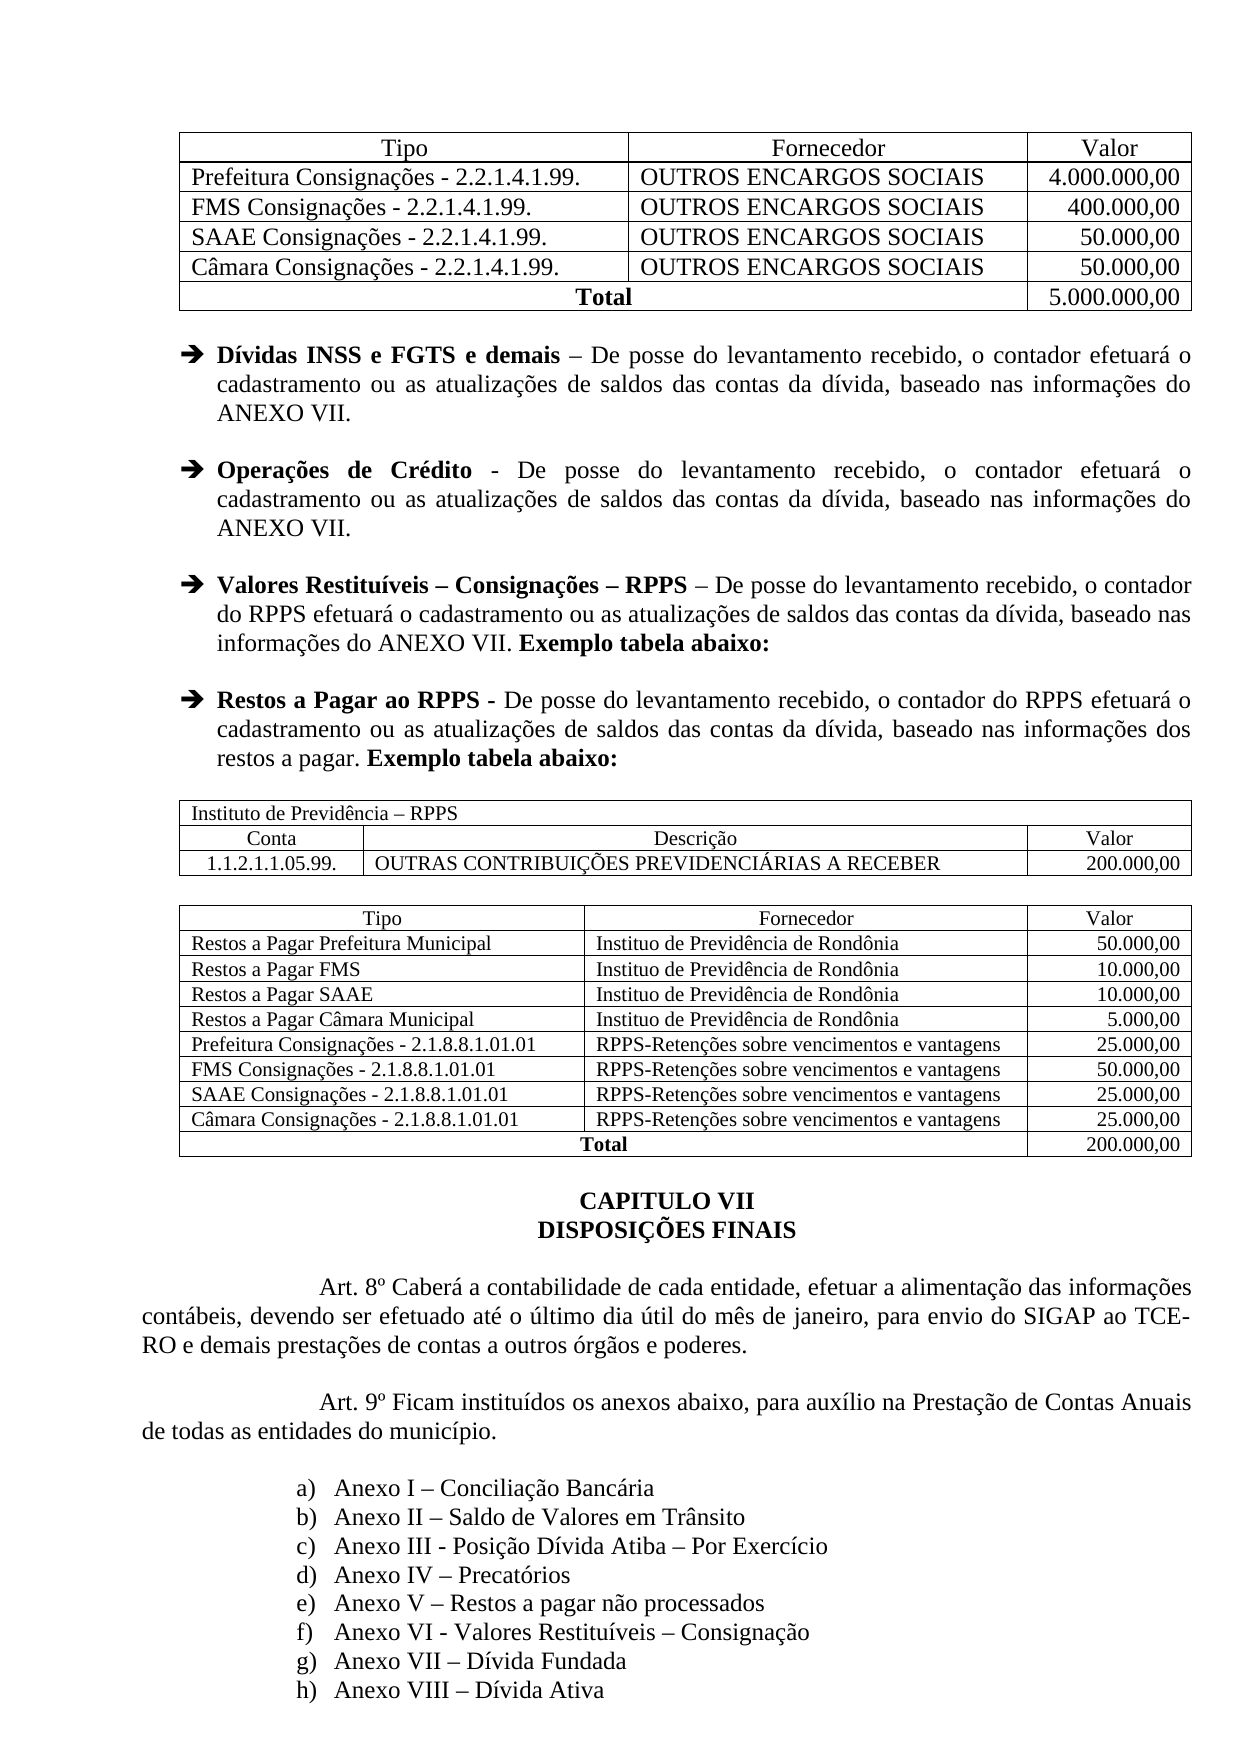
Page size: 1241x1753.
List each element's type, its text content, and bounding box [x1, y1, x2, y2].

table_cell RPPS-Retenções sobre vencimentos e vantagens [585, 1107, 1027, 1131]
table_cell OUTROS ENCARGOS SOCIAIS [629, 252, 1027, 281]
table_cell SAAE Consignações - 2.1.8.8.1.01.01 [180, 1082, 584, 1106]
table_cell 5.000.000,00 [1028, 282, 1191, 310]
table_header Fornecedor [585, 906, 1027, 930]
table_cell Instituo de Previdência de Rondônia [585, 1007, 1027, 1031]
table_cell 5.000,00 [1028, 1007, 1191, 1031]
table_cell Prefeitura Consignações - 2.1.8.8.1.01.01 [180, 1032, 584, 1056]
table_cell Instituo de Previdência de Rondônia [585, 956, 1027, 981]
table_cell OUTROS ENCARGOS SOCIAIS [629, 192, 1027, 221]
table_cell RPPS-Retenções sobre vencimentos e vantagens [585, 1057, 1027, 1081]
table_cell Câmara Consignações - 2.1.8.8.1.01.01 [180, 1107, 584, 1131]
table_cell Total [180, 1132, 1027, 1156]
table_cell 4.000.000,00 [1028, 163, 1191, 191]
list Anexo IV – Precatórios [296, 1560, 1192, 1588]
list Dívidas INSS e FGTS e demais – De posse do levantamento recebido, o contador efetuará o cadastramento ou as atualizações de saldos das contas da dívida, baseado nas informações do ANEXO VII. [179, 340, 1192, 426]
table_cell 10.000,00 [1028, 982, 1191, 1006]
table_cell OUTROS ENCARGOS SOCIAIS [629, 163, 1027, 191]
table_cell 50.000,00 [1028, 222, 1191, 251]
table_cell 25.000,00 [1028, 1082, 1191, 1106]
table_header Tipo [180, 906, 584, 930]
table_header Valor [1028, 906, 1191, 930]
table_cell FMS Consignações - 2.2.1.4.1.99. [180, 192, 628, 221]
text Art. 9º Ficam instituídos os anexos abaixo, para auxílio na Prestação de Contas Anuais de todas as entidades do município. [142, 1387, 1192, 1445]
table_cell Valor [1028, 826, 1191, 850]
table_cell Prefeitura Consignações - 2.2.1.4.1.99. [180, 163, 628, 191]
table_cell OUTRAS CONTRIBUIÇÕES PREVIDENCIÁRIAS A RECEBER [364, 851, 1027, 875]
list Anexo VII – Dívida Fundada [296, 1646, 1192, 1675]
table_cell OUTROS ENCARGOS SOCIAIS [629, 222, 1027, 251]
list Anexo VI - Valores Restituíveis – Consignação [296, 1617, 1192, 1646]
table_cell Restos a Pagar Prefeitura Municipal [180, 931, 584, 955]
table_cell Descrição [364, 826, 1027, 850]
table_cell 25.000,00 [1028, 1032, 1191, 1056]
table_cell Conta [180, 826, 363, 850]
list Anexo II – Saldo de Valores em Trânsito [296, 1502, 1192, 1531]
table_cell 1.1.2.1.1.05.99. [180, 851, 363, 875]
table_cell 50.000,00 [1028, 1057, 1191, 1081]
table_header Fornecedor [629, 133, 1027, 161]
table_header Instituto de Previdência – RPPS [180, 801, 1191, 825]
list Restos a Pagar ao RPPS - De posse do levantamento recebido, o contador do RPPS efetuará o cadastramento ou as atualizações de saldos das contas da dívida, baseado nas informações dos restos a pagar. Exemplo tabela abaixo: [179, 685, 1192, 771]
table_cell 200.000,00 [1028, 1132, 1191, 1156]
table_cell Restos a Pagar FMS [180, 956, 584, 981]
table_cell 10.000,00 [1028, 956, 1191, 981]
list Anexo VIII – Dívida Ativa [296, 1675, 1192, 1703]
list Anexo V – Restos a pagar não processados [296, 1588, 1192, 1617]
table_cell Câmara Consignações - 2.2.1.4.1.99. [180, 252, 628, 281]
list Valores Restituíveis – Consignações – RPPS – De posse do levantamento recebido, o contador do RPPS efetuará o cadastramento ou as atualizações de saldos das contas da dívida, baseado nas informações do ANEXO VII. Exemplo tabela abaixo: [179, 570, 1192, 656]
table_cell Restos a Pagar SAAE [180, 982, 584, 1006]
table_cell RPPS-Retenções sobre vencimentos e vantagens [585, 1032, 1027, 1056]
table_cell SAAE Consignações - 2.2.1.4.1.99. [180, 222, 628, 251]
text DISPOSIÇÕES FINAIS [142, 1215, 1192, 1243]
text Art. 8º Caberá a contabilidade de cada entidade, efetuar a alimentação das informações contábeis, devendo ser efetuado até o último dia útil do mês de janeiro, para envio do SIGAP ao TCE-RO e demais prestações de contas a outros órgãos e poderes. [142, 1272, 1192, 1358]
table_cell Total [180, 282, 1027, 310]
table_cell 50.000,00 [1028, 252, 1191, 281]
table_header Valor [1028, 133, 1191, 161]
table_cell RPPS-Retenções sobre vencimentos e vantagens [585, 1082, 1027, 1106]
table_cell 400.000,00 [1028, 192, 1191, 221]
table_header Tipo [180, 133, 628, 161]
table_cell Instituo de Previdência de Rondônia [585, 931, 1027, 955]
text CAPITULO VII [142, 1186, 1192, 1215]
list Anexo I – Conciliação Bancária [296, 1473, 1192, 1502]
table_cell 200.000,00 [1028, 851, 1191, 875]
list Anexo III - Posição Dívida Atiba – Por Exercício [296, 1531, 1192, 1560]
table_cell FMS Consignações - 2.1.8.8.1.01.01 [180, 1057, 584, 1081]
table_cell Restos a Pagar Câmara Municipal [180, 1007, 584, 1031]
table_cell Instituo de Previdência de Rondônia [585, 982, 1027, 1006]
table_cell 25.000,00 [1028, 1107, 1191, 1131]
table_cell 50.000,00 [1028, 931, 1191, 955]
list Operações de Crédito - De posse do levantamento recebido, o contador efetuará o cadastramento ou as atualizações de saldos das contas da dívida, baseado nas informações do ANEXO VII. [179, 455, 1192, 541]
